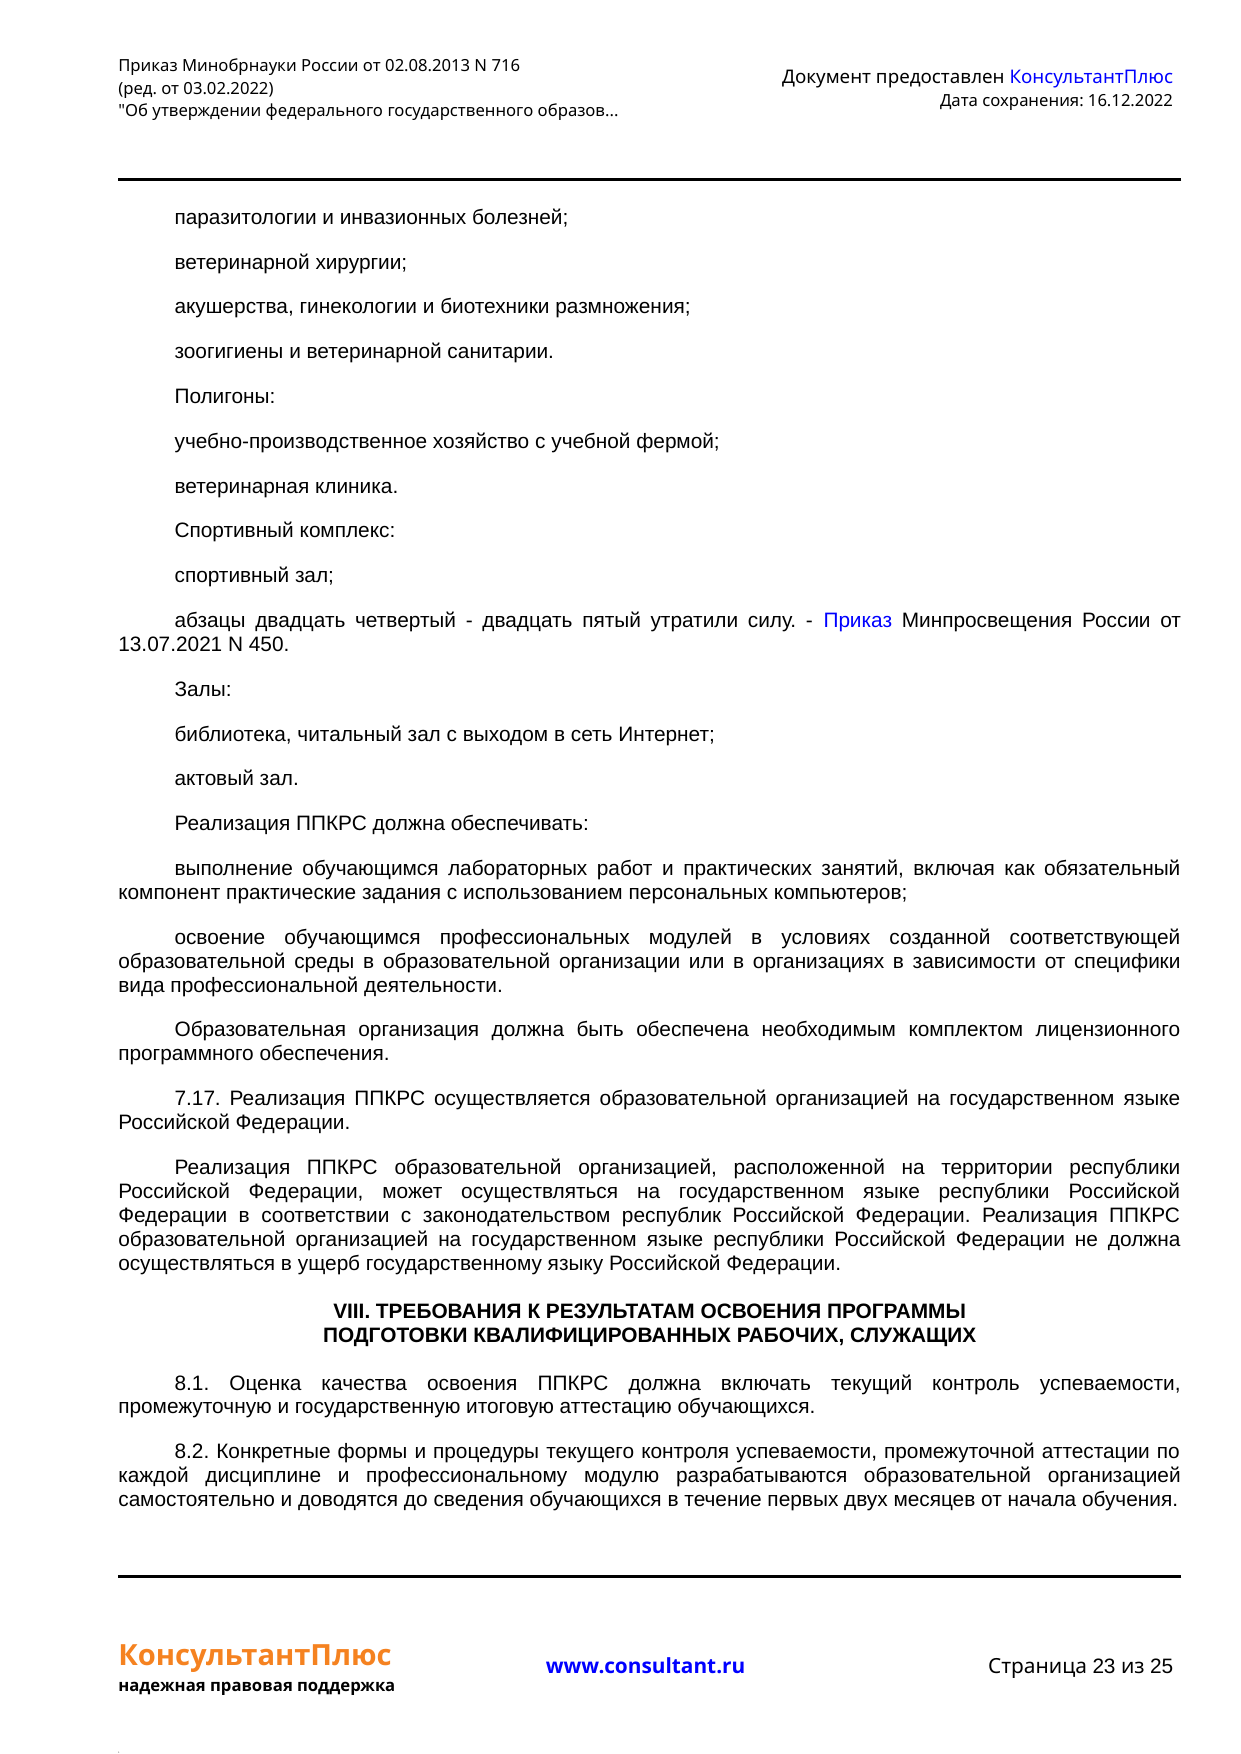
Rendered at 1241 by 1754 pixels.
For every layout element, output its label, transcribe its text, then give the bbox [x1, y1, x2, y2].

text библиотека, читальный зал с выходом в сеть Интернет; [118, 721, 1181, 745]
text паразитологии и инвазионных болезней; [118, 205, 1181, 229]
text актовый зал. [118, 766, 1181, 790]
text освоение обучающимся профессиональных модулей в условиях созданной соответствующей образовательной среды в образовательной организации или в организациях в зависимости от специфики вида профессиональной деятельности. [118, 924, 1181, 996]
text Реализация ППКРС образовательной организацией, расположенной на территории республики Российской Федерации, может осуществляться на государственном языке республики Российской Федерации в соответствии с законодательством республик Российской Федерации. Реализация ППКРС образовательной организацией на государственном языке республики Российской Федерации не должна осуществляться в ущерб государственному языку Российской Федерации. [118, 1155, 1181, 1274]
text выполнение обучающимся лабораторных работ и практических занятий, включая как обязательный компонент практические задания с использованием персональных компьютеров; [118, 856, 1181, 904]
text ветеринарная клиника. [118, 473, 1181, 497]
text зоогигиены и ветеринарной санитарии. [118, 339, 1181, 363]
text абзацы двадцать четвертый - двадцать пятый утратили силу. - Приказ Минпросвещения России от 13.07.2021 N 450. [118, 608, 1181, 656]
text Реализация ППКРС должна обеспечивать: [118, 811, 1181, 835]
text Полигоны: [118, 384, 1181, 408]
text 8.2. Конкретные формы и процедуры текущего контроля успеваемости, промежуточной аттестации по каждой дисциплине и профессиональному модулю разрабатываются образовательной организацией самостоятельно и доводятся до сведения обучающихся в течение первых двух месяцев от начала обучения. [118, 1439, 1181, 1511]
text 7.17. Реализация ППКРС осуществляется образовательной организацией на государственном языке Российской Федерации. [118, 1086, 1181, 1134]
text Залы: [118, 677, 1181, 701]
text учебно-производственное хозяйство с учебной фермой; [118, 429, 1181, 453]
text спортивный зал; [118, 563, 1181, 587]
text Образовательная организация должна быть обеспечена необходимым комплектом лицензионного программного обеспечения. [118, 1017, 1181, 1065]
title VIII. ТРЕБОВАНИЯ К РЕЗУЛЬТАТАМ ОСВОЕНИЯ ПРОГРАММЫ [118, 1298, 1181, 1322]
text ветеринарной хирургии; [118, 249, 1181, 273]
text акушерства, гинекологии и биотехники размножения; [118, 294, 1181, 318]
text 8.1. Оценка качества освоения ППКРС должна включать текущий контроль успеваемости, промежуточную и государственную итоговую аттестацию обучающихся. [118, 1370, 1181, 1418]
title ПОДГОТОВКИ КВАЛИФИЦИРОВАННЫХ РАБОЧИХ, СЛУЖАЩИХ [118, 1322, 1181, 1346]
text Спортивный комплекс: [118, 518, 1181, 542]
